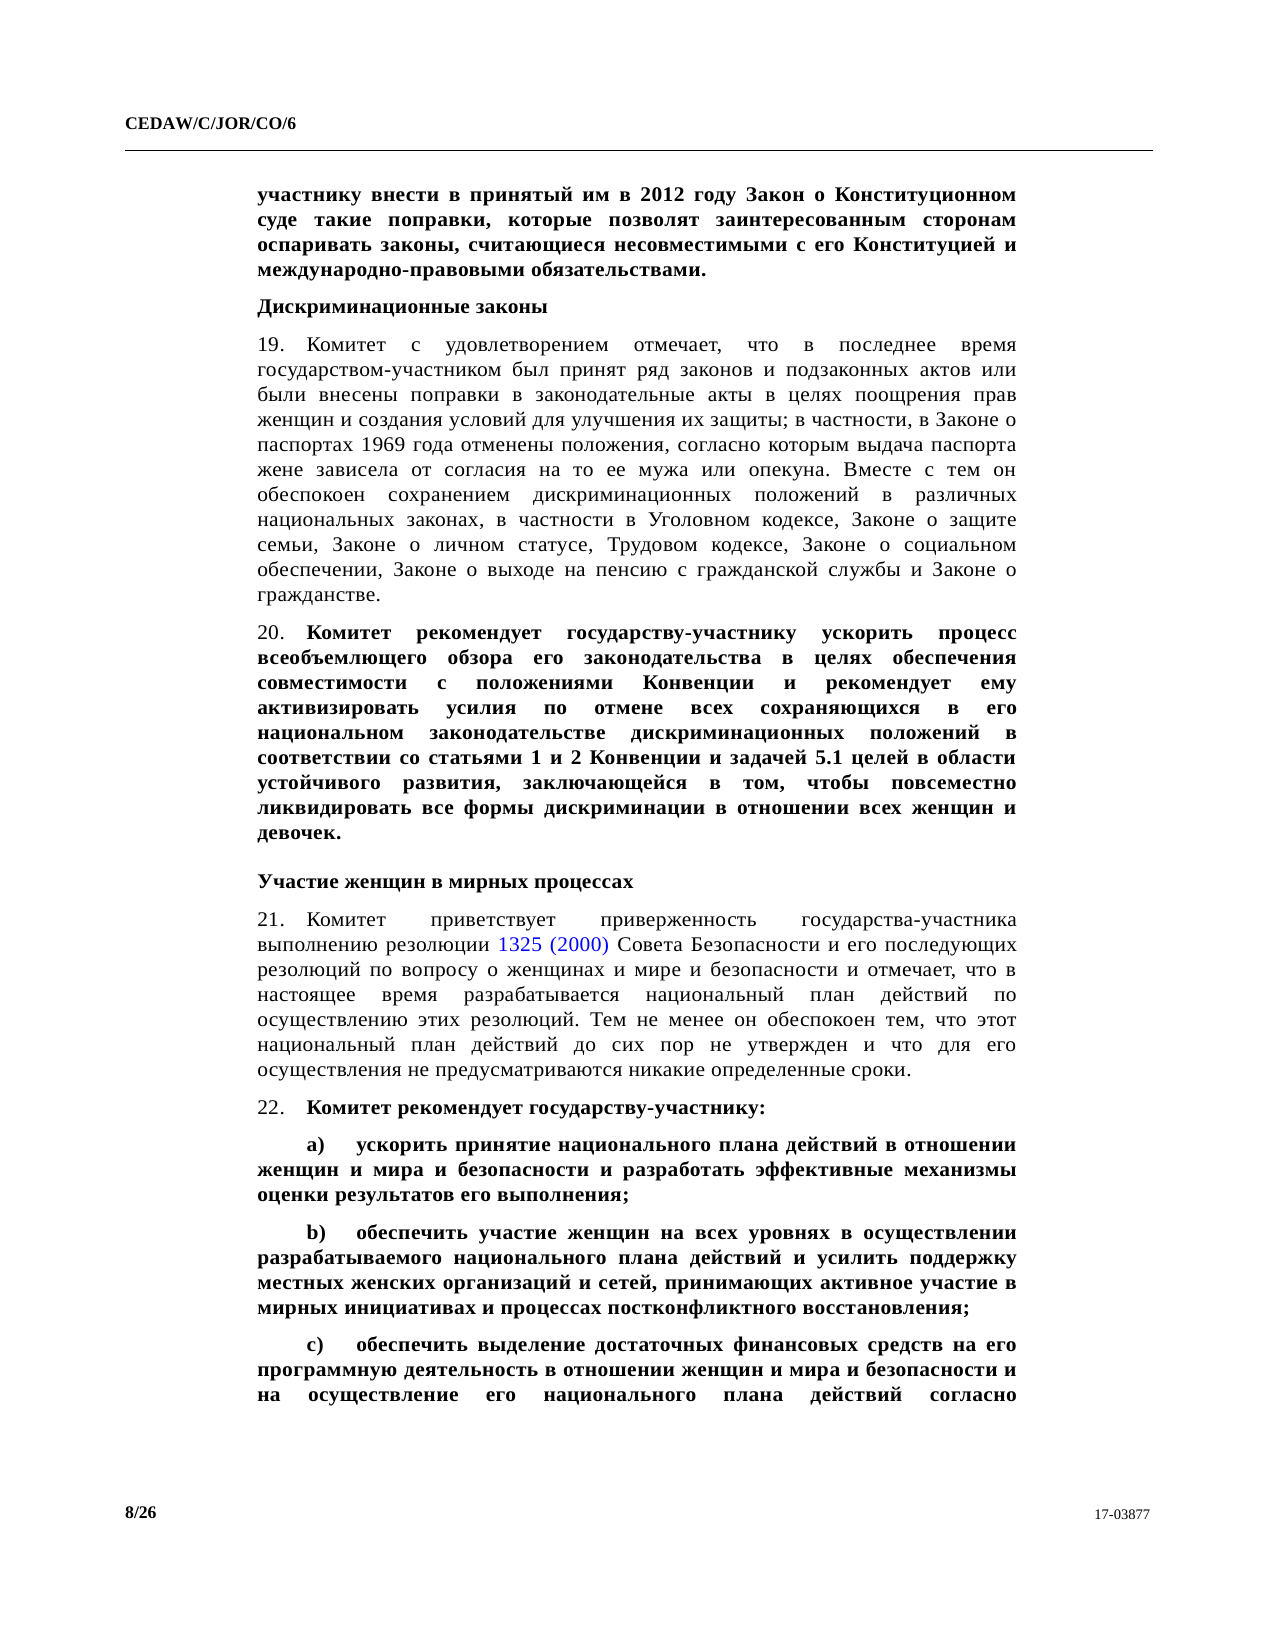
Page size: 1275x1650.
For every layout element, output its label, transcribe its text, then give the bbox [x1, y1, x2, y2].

text 21. Комитет приветствует приверженность государства-участника выполнению резолюции Совета Безопасности и его последующих резолюций по вопросу о женщинах и мире и безопасности и отмечает, что в настоящее время разрабатывается национальный план действий по осуществлению этих резолюций. Тем не менее он обеспокоен тем, что этот национальный план действий до сих пор не утвержден и что для его осуществления не предусматриваются никакие определенные сроки. [257, 906, 1018, 1081]
text 20. Комитет рекомендует государству-участнику ускорить процесс всеобъемлющего обзора его законодательства в целях обеспечения совместимости с положениями Конвенции и рекомендует ему активизировать усилия по отмене всех сохраняющихся в его национальном законодательстве дискриминационных положений в соответствии со статьями 1 и 2 Конвенции и задачей 5.1 целей в области устойчивого развития, заключающейся в том, чтобы повсеместно ликвидировать все формы дискриминации в отношении всех женщин и девочек. [257, 619, 1018, 844]
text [257, 1331, 1018, 1406]
text Дискриминационные законы [125, 294, 1019, 319]
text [257, 181, 1018, 281]
text 19. Комитет с удовлетворением отмечает, что в последнее время государством-участником был принят ряд законов и подзаконных актов или были внесены поправки в законодательные акты в целях поощрения прав женщин и создания условий для улучшения их защиты; в частности, в Законе о паспортах 1969 года отменены положения, согласно которым выдача паспорта жене зависела от согласия на то ее мужа или опекуна. Вместе с тем он обеспокоен сохранением дискриминационных положений в различных национальных законах, в частности в Уголовном кодексе, Законе о защите семьи, Законе о личном статусе, Трудовом кодексе, Законе о социальном обеспечении, Законе о выходе на пенсию с гражданской службы и Законе о гражданстве. [257, 331, 1018, 606]
text b) обеспечить участие женщин на всех уровнях в осуществлении разрабатываемого национального плана действий и усилить поддержку местных женских организаций и сетей, принимающих активное участие в мирных инициативах и процессах постконфликтного восстановления; [257, 1219, 1018, 1319]
text а) ускорить принятие национального плана действий в отношении женщин и мира и безопасности и разработать эффективные механизмы оценки результатов его выполнения; [257, 1131, 1018, 1206]
text Участие женщин в мирных процессах [125, 869, 1019, 894]
text 22. Комитет рекомендует государству-участнику: [257, 1094, 1018, 1119]
